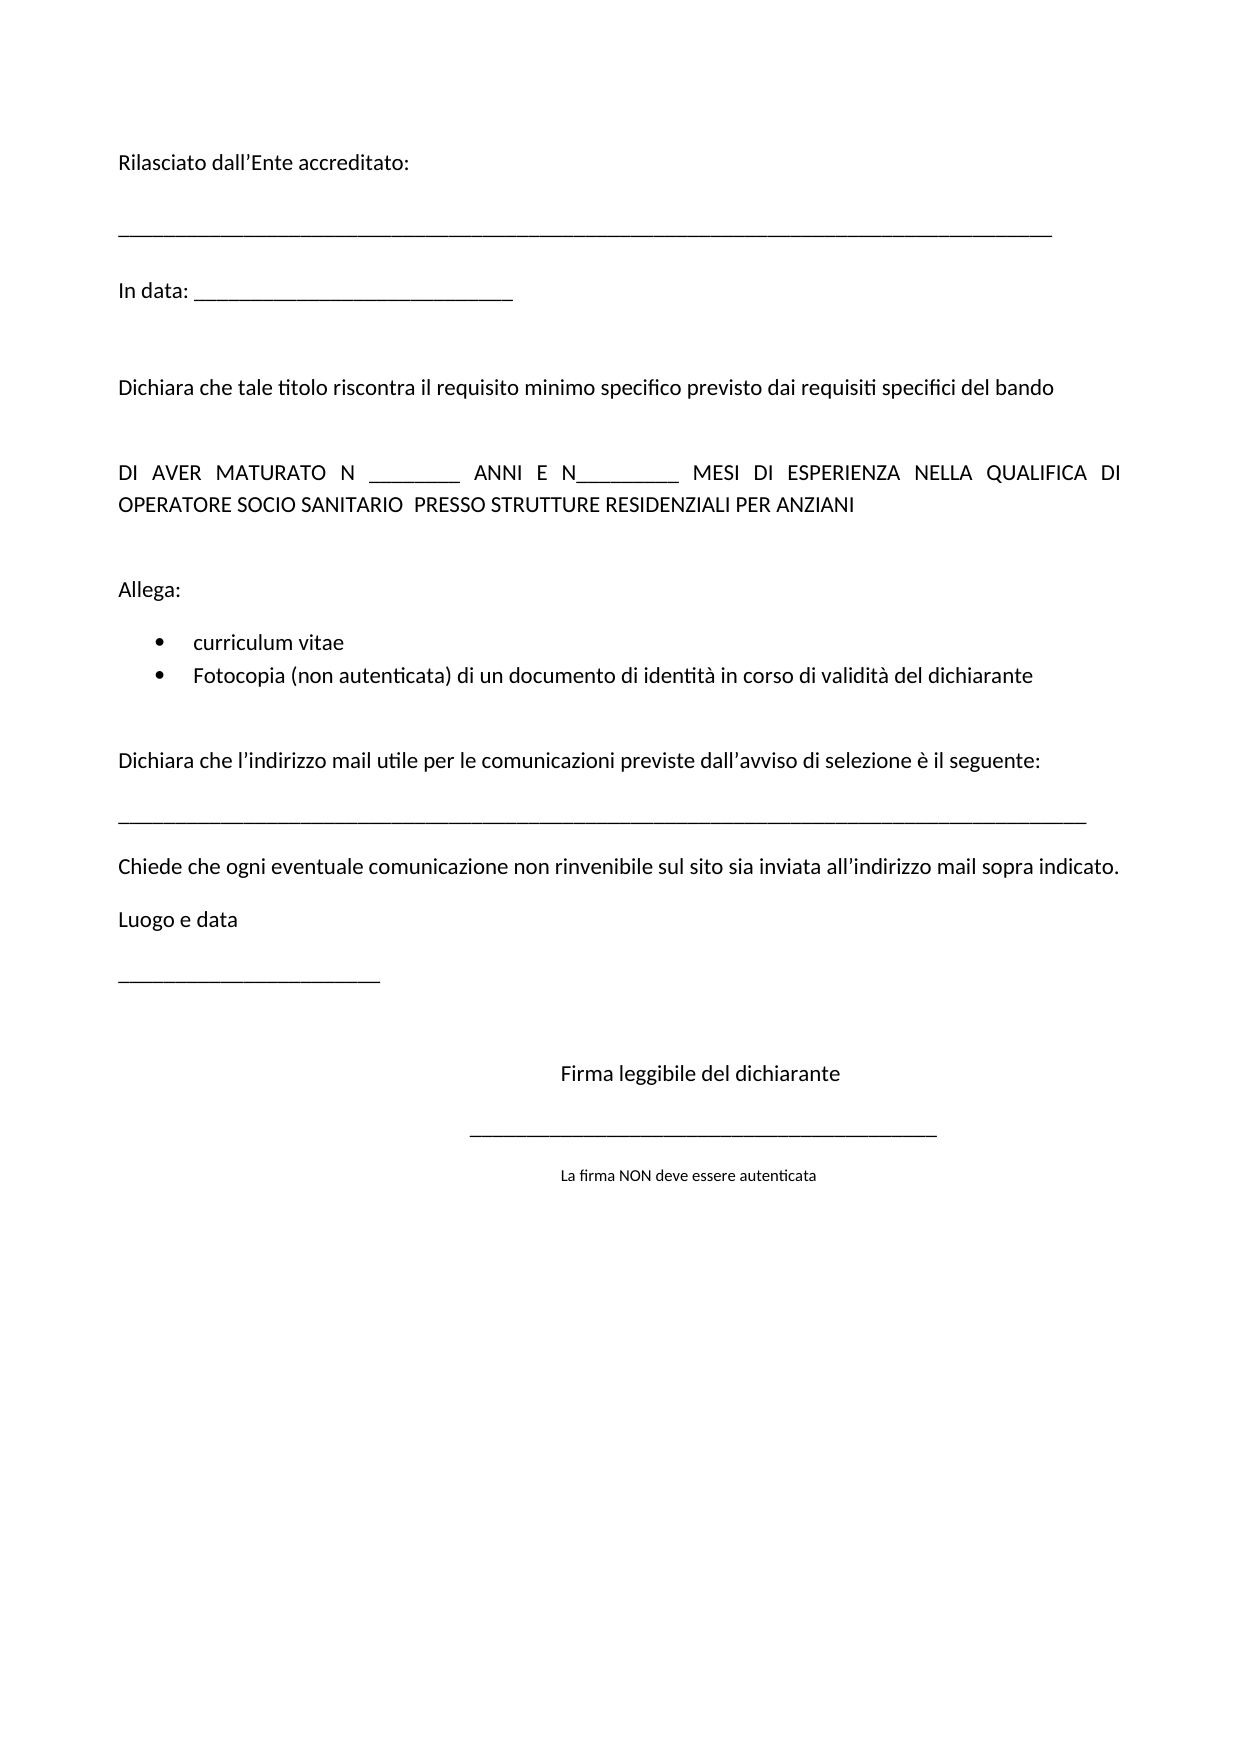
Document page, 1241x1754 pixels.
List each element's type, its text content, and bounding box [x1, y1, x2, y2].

text La firma NON deve essere autenticata [487, 1166, 1122, 1186]
text In data: ____________________________ [118, 276, 1122, 304]
text Luogo e data [118, 905, 1122, 933]
text _______________________ [118, 958, 1122, 986]
text Firma leggibile del dichiarante [118, 1059, 1122, 1087]
text Chiede che ogni eventuale comunicazione non rinvenibile sul sito sia inviata all’indirizzo mail sopra indicato. [118, 852, 1122, 880]
list Fotocopia (non autenticata) di un documento di identità in corso di validità del dichiarante [156, 661, 1122, 689]
text _________________________________________ [118, 1112, 1122, 1141]
text Dichiara che l’indirizzo mail utile per le comunicazioni previste dall’avviso di selezione è il seguente: [118, 746, 1122, 774]
text Dichiara che tale titolo riscontra il requisito minimo specifico previsto dai requisiti specifici del bando [118, 373, 1122, 401]
text Rilasciato dall’Ente accreditato: [118, 148, 1122, 176]
text DI AVER MATURATO N ________ ANNI E N_________ MESI DI ESPERIENZA NELLA QUALIFICA DI OPERATORE SOCIO SANITARIO PRESSO STRUTTURE RESIDENZIALI PER ANZIANI [118, 458, 1122, 518]
text Allega: [118, 576, 1122, 603]
text _____________________________________________________________________________________ [118, 799, 1122, 827]
text __________________________________________________________________________________ [118, 212, 1122, 240]
list curriculum vitae [156, 628, 1122, 657]
